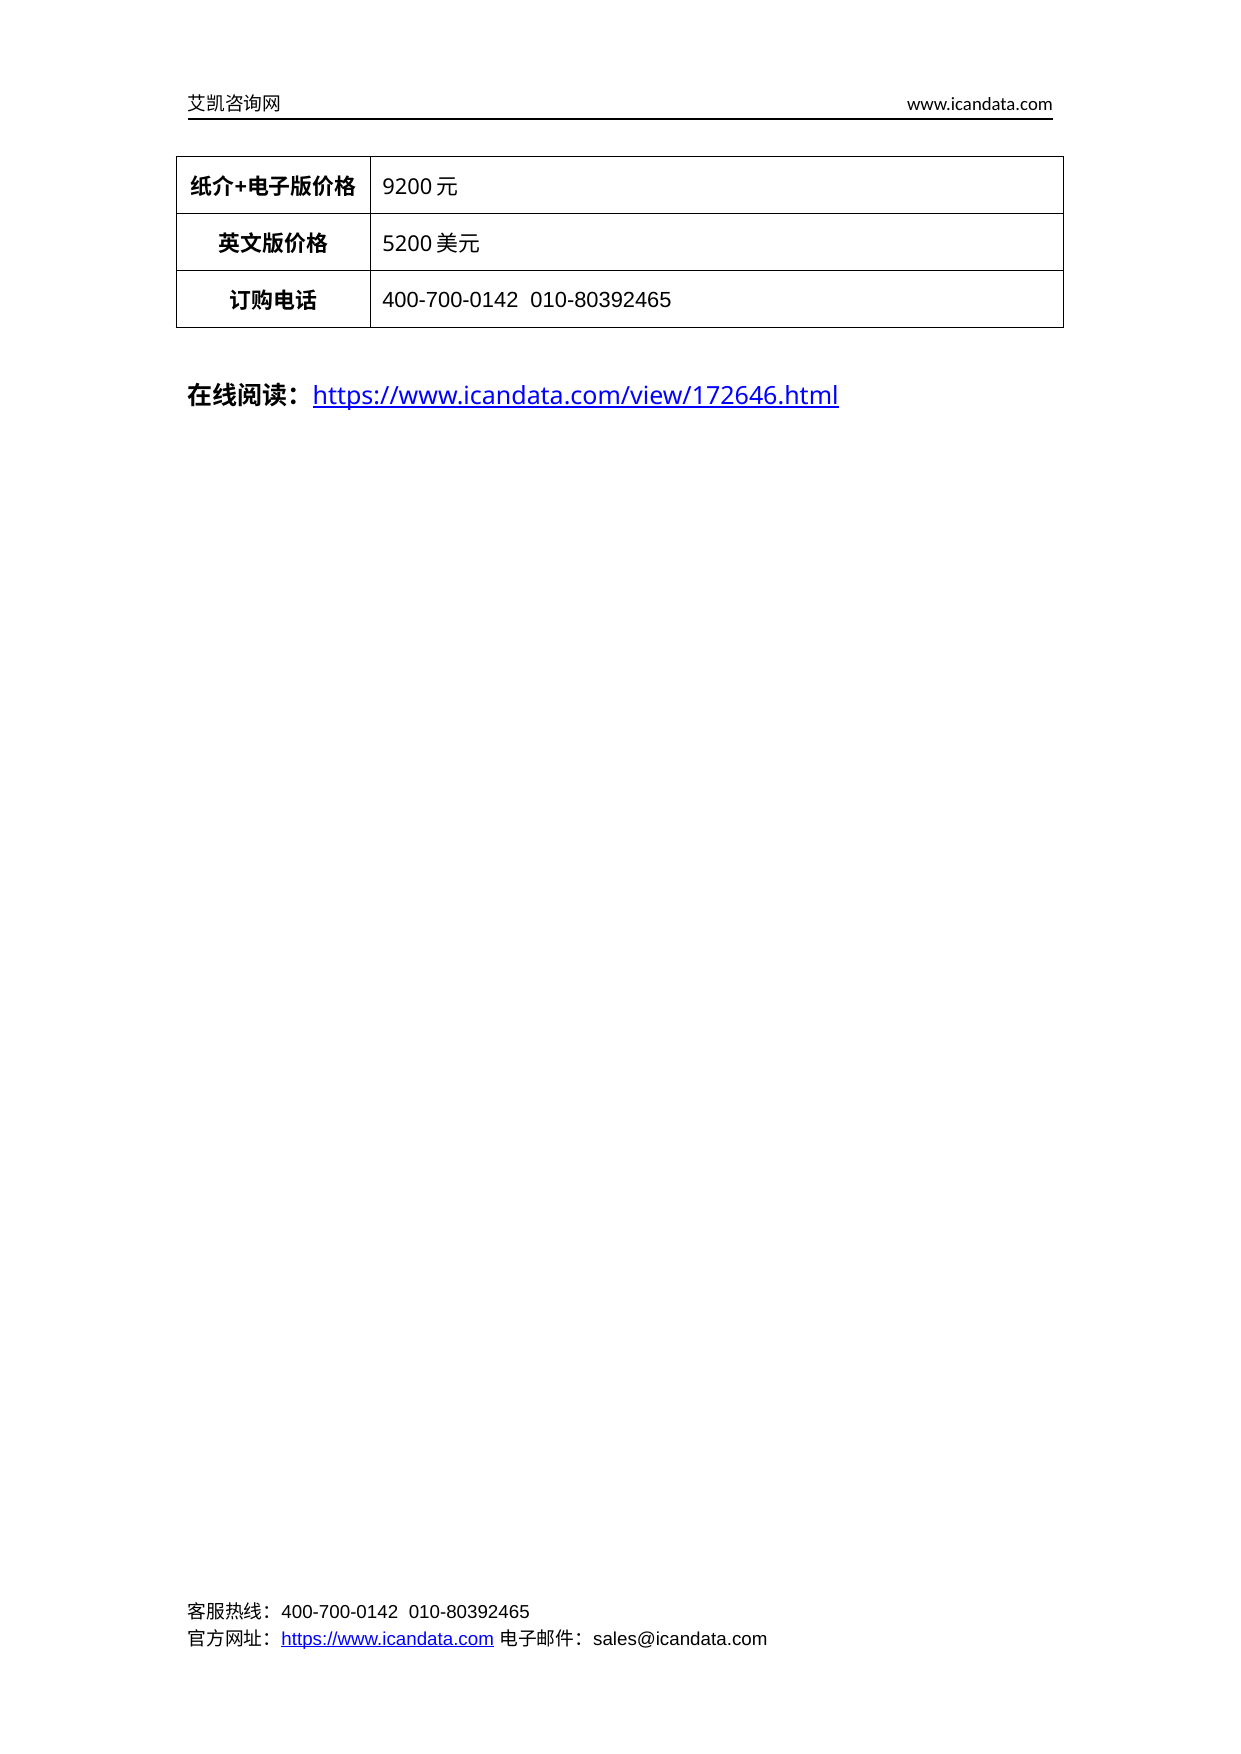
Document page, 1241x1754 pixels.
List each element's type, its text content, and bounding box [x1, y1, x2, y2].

table_cell 英文版价格 [177, 214, 370, 270]
table_cell 订购电话 [177, 271, 370, 327]
table_cell 5200美元 [371, 214, 1063, 270]
table_cell 纸介+电子版价格 [177, 157, 370, 213]
table_cell 400-700-0142 010-80392465 [371, 271, 1063, 327]
text 在线阅读：https://www.icandata.com/view/172646.html [187, 361, 1053, 426]
table_cell 9200元 [371, 157, 1063, 213]
